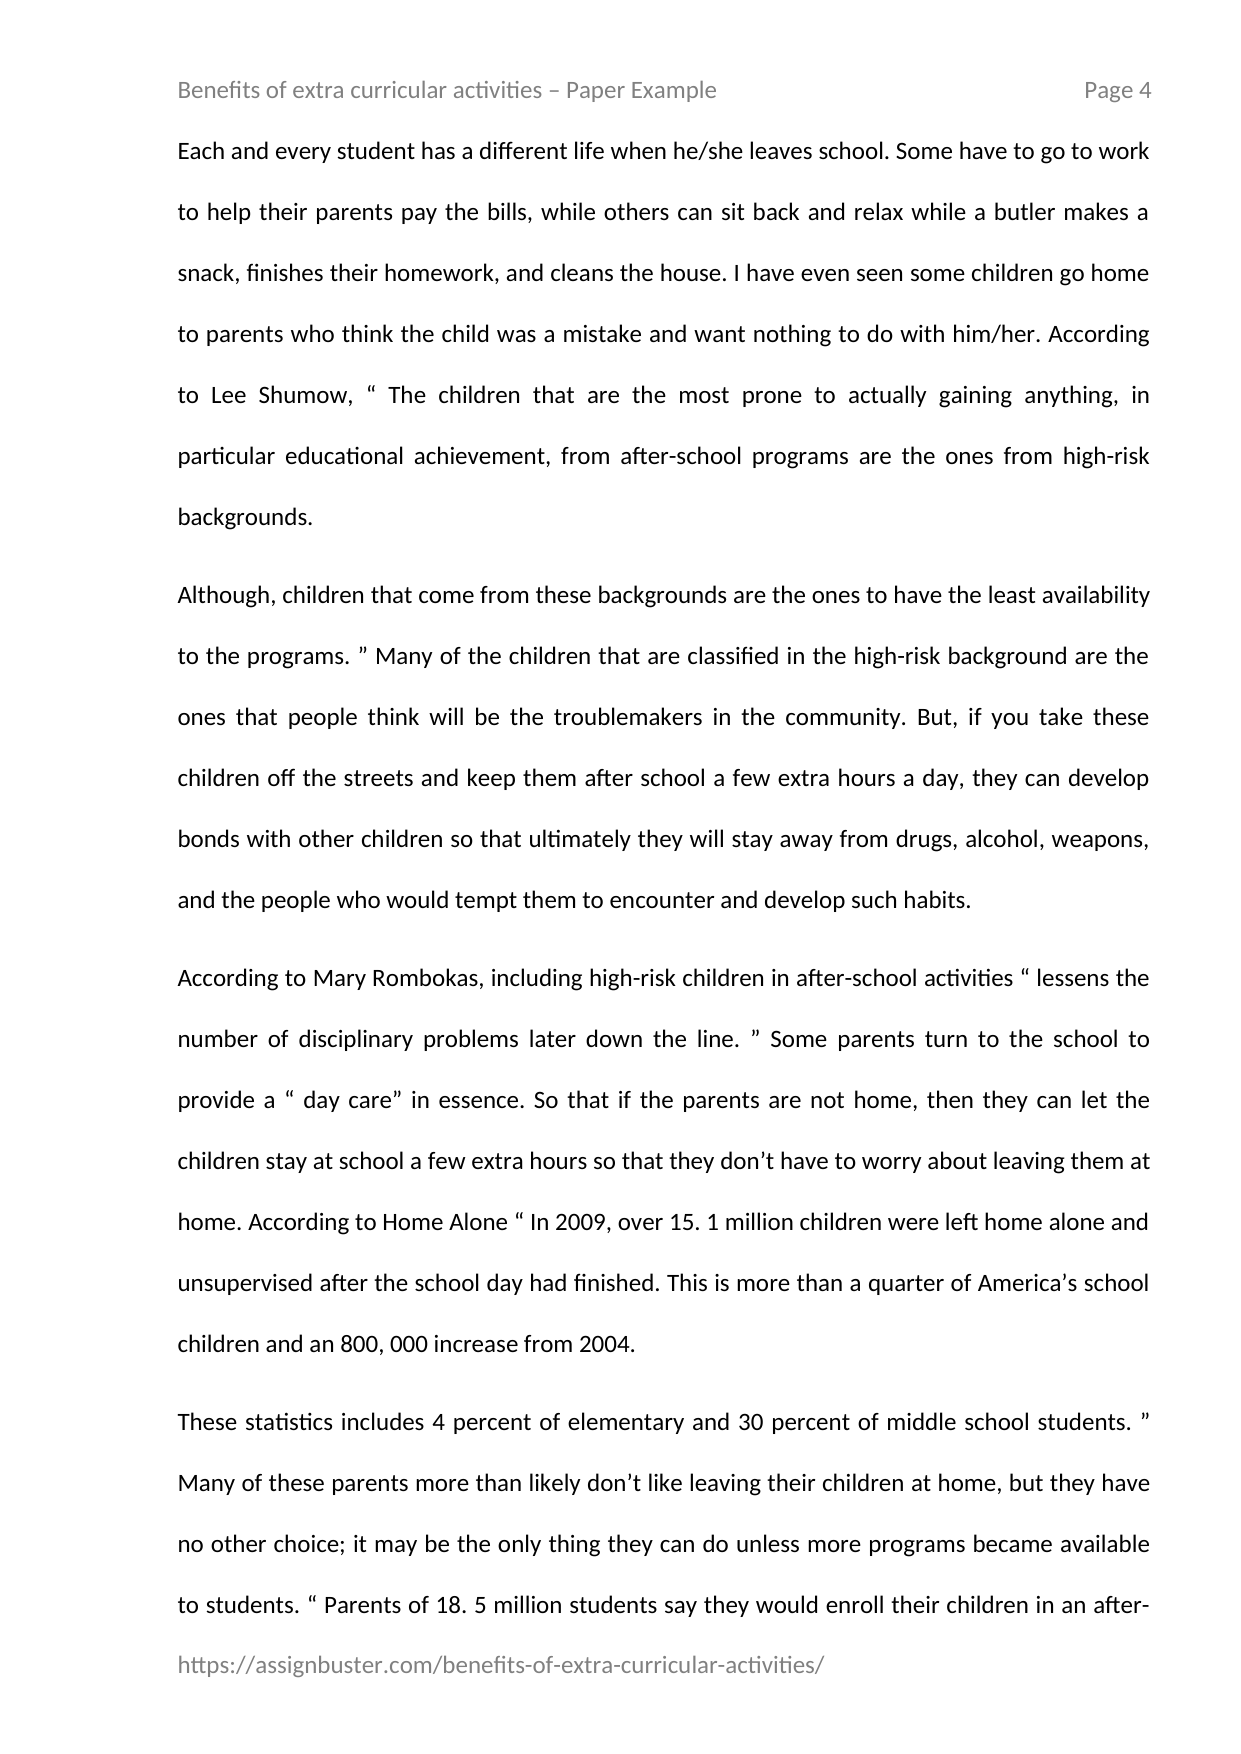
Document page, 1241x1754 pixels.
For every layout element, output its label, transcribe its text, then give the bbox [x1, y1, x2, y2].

text According to Mary Rombokas, including high-risk children in after-school activities “ lessens the number of disciplinary problems later down the line. ” Some parents turn to the school to provide a “ day care” in essence. So that if the parents are not home, then they can let the children stay at school a few extra hours so that they don’t have to worry about leaving them at home. According to Home Alone “ In 2009, over 15. 1 million children were left home alone and unsupervised after the school day had finished. This is more than a quarter of America’s school children and an 800, 000 increase from 2004. [177, 962, 1152, 1358]
text Each and every student has a different life when he/she leaves school. Some have to go to work to help their parents pay the bills, while others can sit back and relax while a butler makes a snack, finishes their homework, and cleans the house. I have even seen some children go home to parents who think the child was a mistake and want nothing to do with him/her. According to Lee Shumow, “ The children that are the most prone to actually gaining anything, in particular educational achievement, from after-school programs are the ones from high-risk backgrounds. [177, 135, 1152, 532]
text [177, 1406, 1152, 1619]
text Although, children that come from these backgrounds are the ones to have the least availability to the programs. ” Many of the children that are classified in the high-risk background are the ones that people think will be the troublemakers in the community. But, if you take these children off the streets and keep them after school a few extra hours a day, they can develop bonds with other children so that ultimately they will stay away from drugs, alcohol, weapons, and the people who would tempt them to encounter and develop such habits. [177, 579, 1152, 914]
